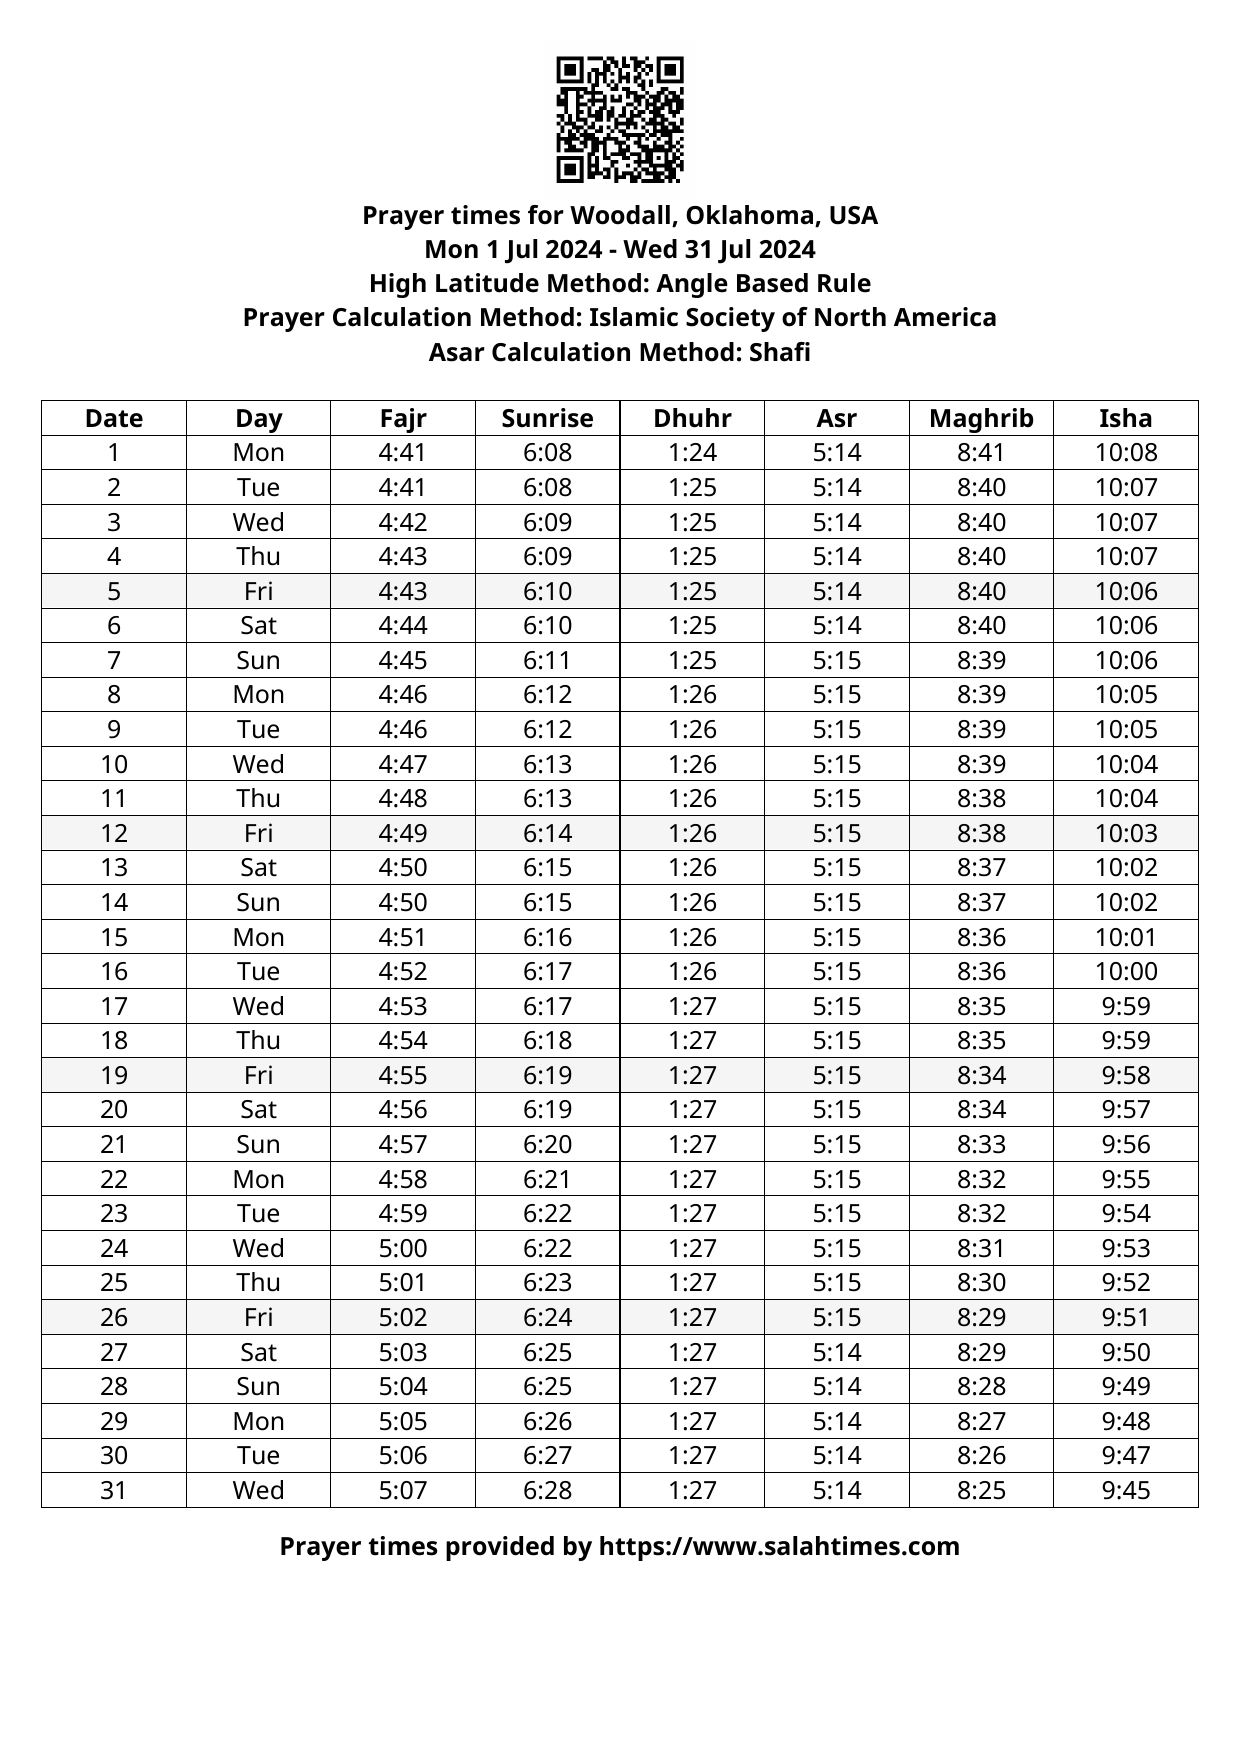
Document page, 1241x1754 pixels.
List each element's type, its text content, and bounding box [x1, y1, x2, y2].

table_cell 5:15 [765, 1266, 909, 1299]
table_cell 8:34 [910, 1058, 1053, 1092]
table_cell 4:53 [331, 989, 475, 1022]
table_cell 5:15 [765, 885, 909, 919]
table_cell 8:36 [910, 920, 1053, 953]
table_cell 5:15 [765, 1093, 909, 1126]
table_cell 24 [42, 1231, 186, 1264]
table_cell 8:40 [910, 539, 1053, 573]
table_cell 6:20 [476, 1127, 619, 1161]
table_cell 5:15 [765, 989, 909, 1022]
table_cell 4:56 [331, 1093, 475, 1126]
table_cell 6:11 [476, 643, 619, 677]
table_cell Tue [187, 1196, 330, 1230]
table_cell 10:07 [1054, 539, 1198, 573]
table_cell 4:46 [331, 712, 475, 746]
table_cell Wed [187, 989, 330, 1022]
table_cell 6:24 [476, 1300, 619, 1334]
table_cell 1:25 [621, 539, 764, 573]
table_header Sunrise [476, 401, 619, 434]
table_cell 5:14 [765, 1369, 909, 1403]
table_cell 4:41 [331, 436, 475, 469]
table_cell 8:26 [910, 1439, 1053, 1472]
table_cell 13 [42, 851, 186, 884]
table_cell 8:39 [910, 747, 1053, 780]
table_cell 1:26 [621, 781, 764, 815]
table_cell 5:15 [765, 712, 909, 746]
table_cell 8:36 [910, 954, 1053, 988]
table_cell 4:52 [331, 954, 475, 988]
table_cell Tue [187, 954, 330, 988]
table_cell Mon [187, 1162, 330, 1195]
table_cell 8:34 [910, 1093, 1053, 1126]
table_cell 6:21 [476, 1162, 619, 1195]
table_cell 4:48 [331, 781, 475, 815]
table_cell 1:27 [621, 1473, 764, 1507]
table_cell 10:00 [1054, 954, 1198, 988]
table_cell 5:06 [331, 1439, 475, 1472]
table_cell 5:14 [765, 609, 909, 642]
table_header Day [187, 401, 330, 434]
table_cell 1:24 [621, 436, 764, 469]
table_cell 1:27 [621, 1162, 764, 1195]
table_cell 5:14 [765, 1404, 909, 1437]
table_cell 31 [42, 1473, 186, 1507]
table_cell 6:25 [476, 1335, 619, 1368]
table_cell 6:12 [476, 712, 619, 746]
table_cell 5:14 [765, 1335, 909, 1368]
table_cell 3 [42, 505, 186, 538]
table_cell 8:41 [910, 436, 1053, 469]
table_cell 10:07 [1054, 470, 1198, 504]
table_cell 5:02 [331, 1300, 475, 1334]
table_cell 6:16 [476, 920, 619, 953]
table_cell 1 [42, 436, 186, 469]
table_cell 5:14 [765, 470, 909, 504]
table_cell 1:25 [621, 505, 764, 538]
table_cell 12 [42, 816, 186, 849]
table_cell 8:29 [910, 1300, 1053, 1334]
table_cell 8:38 [910, 781, 1053, 815]
table_cell 6:19 [476, 1093, 619, 1126]
table_cell 8:40 [910, 470, 1053, 504]
table_cell 9:55 [1054, 1162, 1198, 1195]
table_header Fajr [331, 401, 475, 434]
text Prayer times provided by https://www.salahtimes.com [42, 1528, 1198, 1563]
table_cell 1:26 [621, 747, 764, 780]
table_cell 10:02 [1054, 851, 1198, 884]
table_cell 5:14 [765, 539, 909, 573]
table_cell 8:39 [910, 678, 1053, 711]
table_cell 1:26 [621, 816, 764, 849]
table_cell 9:47 [1054, 1439, 1198, 1472]
table_cell 1:26 [621, 954, 764, 988]
table_cell 1:27 [621, 1300, 764, 1334]
table_cell 8:37 [910, 851, 1053, 884]
table_cell 16 [42, 954, 186, 988]
table_cell 7 [42, 643, 186, 677]
table_cell 2 [42, 470, 186, 504]
table_cell 4:44 [331, 609, 475, 642]
table_cell 15 [42, 920, 186, 953]
table_cell 5:07 [331, 1473, 475, 1507]
table_cell 1:26 [621, 920, 764, 953]
table_cell 20 [42, 1093, 186, 1126]
table_cell 10:05 [1054, 712, 1198, 746]
table_cell 9:57 [1054, 1093, 1198, 1126]
table_cell 9:59 [1054, 1024, 1198, 1057]
table_cell Sun [187, 885, 330, 919]
table_cell 6:09 [476, 539, 619, 573]
table_cell 4:51 [331, 920, 475, 953]
table_cell 10:07 [1054, 505, 1198, 538]
table_cell Sun [187, 1369, 330, 1403]
table_cell 1:27 [621, 1093, 764, 1126]
table_cell Sat [187, 1093, 330, 1126]
table_cell 5:15 [765, 1024, 909, 1057]
table_cell 10:02 [1054, 885, 1198, 919]
table_cell 5:15 [765, 1231, 909, 1264]
table_cell 8:40 [910, 574, 1053, 607]
table_cell Mon [187, 436, 330, 469]
table_cell 4:55 [331, 1058, 475, 1092]
table_cell 4:45 [331, 643, 475, 677]
table_cell 5:15 [765, 816, 909, 849]
table_cell 6:14 [476, 816, 619, 849]
table_cell 21 [42, 1127, 186, 1161]
table_cell Tue [187, 712, 330, 746]
table_cell Wed [187, 1473, 330, 1507]
table_cell Fri [187, 574, 330, 607]
table_cell Fri [187, 816, 330, 849]
table_cell 8:25 [910, 1473, 1053, 1507]
table_cell 5:00 [331, 1231, 475, 1264]
table_cell 1:26 [621, 712, 764, 746]
table_cell 6:18 [476, 1024, 619, 1057]
table_cell Sat [187, 609, 330, 642]
table_cell Sun [187, 1127, 330, 1161]
table_cell 6:17 [476, 989, 619, 1022]
table_cell 10:04 [1054, 747, 1198, 780]
table_cell 1:25 [621, 609, 764, 642]
table_cell Thu [187, 1266, 330, 1299]
table_cell 5 [42, 574, 186, 607]
text Asar Calculation Method: Shafi [42, 334, 1198, 368]
table_cell 9:53 [1054, 1231, 1198, 1264]
table_cell 1:25 [621, 643, 764, 677]
table_cell 1:25 [621, 574, 764, 607]
table_cell Sun [187, 643, 330, 677]
table_cell 6:27 [476, 1439, 619, 1472]
table_cell 6:10 [476, 574, 619, 607]
table_cell 6:15 [476, 885, 619, 919]
table_cell Sat [187, 1335, 330, 1368]
table_cell 8:27 [910, 1404, 1053, 1437]
table_cell 8:35 [910, 1024, 1053, 1057]
table_cell 9:45 [1054, 1473, 1198, 1507]
table_cell 5:15 [765, 1300, 909, 1334]
table_cell 8:29 [910, 1335, 1053, 1368]
table_cell 5:03 [331, 1335, 475, 1368]
table_cell 4:57 [331, 1127, 475, 1161]
table_cell 4:46 [331, 678, 475, 711]
table_cell 27 [42, 1335, 186, 1368]
table_cell 4 [42, 539, 186, 573]
table_cell 9:50 [1054, 1335, 1198, 1368]
table_cell 1:27 [621, 1231, 764, 1264]
table_cell 29 [42, 1404, 186, 1437]
table_cell Thu [187, 1024, 330, 1057]
table_cell 8:28 [910, 1369, 1053, 1403]
table_cell 1:27 [621, 1439, 764, 1472]
table_cell 19 [42, 1058, 186, 1092]
table_cell 1:25 [621, 470, 764, 504]
table_cell Fri [187, 1058, 330, 1092]
table_cell 4:58 [331, 1162, 475, 1195]
table_cell 5:14 [765, 1439, 909, 1472]
table_cell 8:40 [910, 609, 1053, 642]
table_cell 9:56 [1054, 1127, 1198, 1161]
table_cell 5:15 [765, 781, 909, 815]
table_cell 6:15 [476, 851, 619, 884]
table_cell 6:13 [476, 781, 619, 815]
table_cell Thu [187, 781, 330, 815]
table_cell 9:52 [1054, 1266, 1198, 1299]
table_cell Sat [187, 851, 330, 884]
table_cell 9:58 [1054, 1058, 1198, 1092]
table_cell 8 [42, 678, 186, 711]
text Mon 1 Jul 2024 - Wed 31 Jul 2024 [42, 232, 1198, 266]
table_cell 5:15 [765, 1058, 909, 1092]
table_cell 5:15 [765, 920, 909, 953]
table_cell 8:39 [910, 643, 1053, 677]
table_cell 25 [42, 1266, 186, 1299]
table_header Maghrib [910, 401, 1053, 434]
table_cell 4:41 [331, 470, 475, 504]
table_cell 10:08 [1054, 436, 1198, 469]
table_cell 14 [42, 885, 186, 919]
table_cell 4:47 [331, 747, 475, 780]
table_cell 6 [42, 609, 186, 642]
table_cell Mon [187, 920, 330, 953]
table_cell 1:27 [621, 1024, 764, 1057]
table_cell 5:15 [765, 851, 909, 884]
table_cell 8:30 [910, 1266, 1053, 1299]
table_cell 8:40 [910, 505, 1053, 538]
table_header Date [42, 401, 186, 434]
table_cell 5:15 [765, 643, 909, 677]
text Prayer times for Woodall, Oklahoma, USA [42, 198, 1198, 232]
table_cell 5:14 [765, 436, 909, 469]
table_cell 8:38 [910, 816, 1053, 849]
table_cell 1:26 [621, 851, 764, 884]
picture [542, 41, 699, 198]
table_cell 8:33 [910, 1127, 1053, 1161]
table_cell 1:27 [621, 1404, 764, 1437]
table_cell 23 [42, 1196, 186, 1230]
table_cell 6:08 [476, 436, 619, 469]
table_cell 10 [42, 747, 186, 780]
table_cell 9:49 [1054, 1369, 1198, 1403]
table_cell 6:08 [476, 470, 619, 504]
table_cell 10:05 [1054, 678, 1198, 711]
table_cell 8:37 [910, 885, 1053, 919]
table_cell 4:43 [331, 539, 475, 573]
table_cell 1:27 [621, 1127, 764, 1161]
table_cell 4:49 [331, 816, 475, 849]
table_cell Mon [187, 1404, 330, 1437]
table_cell 1:26 [621, 678, 764, 711]
table_cell 5:05 [331, 1404, 475, 1437]
text High Latitude Method: Angle Based Rule [42, 266, 1198, 300]
table_cell Wed [187, 505, 330, 538]
table_cell 17 [42, 989, 186, 1022]
table_cell 6:09 [476, 505, 619, 538]
table_cell 4:54 [331, 1024, 475, 1057]
table_cell 10:01 [1054, 920, 1198, 953]
table_cell 5:04 [331, 1369, 475, 1403]
table_cell 4:43 [331, 574, 475, 607]
table_cell 10:06 [1054, 643, 1198, 677]
table_cell 10:04 [1054, 781, 1198, 815]
table_cell 6:22 [476, 1196, 619, 1230]
table_cell 10:06 [1054, 609, 1198, 642]
table_cell Mon [187, 678, 330, 711]
table_cell 5:15 [765, 1162, 909, 1195]
table_cell 6:23 [476, 1266, 619, 1299]
text Prayer Calculation Method: Islamic Society of North America [42, 300, 1198, 334]
table_cell 8:32 [910, 1196, 1053, 1230]
table_cell 5:15 [765, 678, 909, 711]
table_cell 6:10 [476, 609, 619, 642]
table_cell 10:06 [1054, 574, 1198, 607]
table_cell 6:28 [476, 1473, 619, 1507]
table_cell 26 [42, 1300, 186, 1334]
table_header Asr [765, 401, 909, 434]
table_cell 6:17 [476, 954, 619, 988]
table_cell 5:01 [331, 1266, 475, 1299]
table_header Isha [1054, 401, 1198, 434]
table_cell 1:27 [621, 1335, 764, 1368]
table_cell 6:12 [476, 678, 619, 711]
table_cell 5:14 [765, 1473, 909, 1507]
table_cell Fri [187, 1300, 330, 1334]
table_cell 9 [42, 712, 186, 746]
table_cell 1:27 [621, 1058, 764, 1092]
table_cell 10:03 [1054, 816, 1198, 849]
table_cell 5:14 [765, 574, 909, 607]
table_cell 5:15 [765, 1127, 909, 1161]
table_cell 1:27 [621, 1266, 764, 1299]
table_cell 8:31 [910, 1231, 1053, 1264]
table_cell Tue [187, 1439, 330, 1472]
table_cell 1:27 [621, 1369, 764, 1403]
table_cell 5:15 [765, 747, 909, 780]
table_cell 4:50 [331, 851, 475, 884]
table_cell 1:27 [621, 1196, 764, 1230]
table_cell 8:35 [910, 989, 1053, 1022]
table_cell 9:59 [1054, 989, 1198, 1022]
table_cell 6:25 [476, 1369, 619, 1403]
table_cell Wed [187, 1231, 330, 1264]
table_cell 4:59 [331, 1196, 475, 1230]
table_cell 11 [42, 781, 186, 815]
table_cell 6:22 [476, 1231, 619, 1264]
table_cell 18 [42, 1024, 186, 1057]
table_cell 5:15 [765, 1196, 909, 1230]
table_cell Tue [187, 470, 330, 504]
table_cell 4:42 [331, 505, 475, 538]
table_cell 30 [42, 1439, 186, 1472]
table_cell 9:51 [1054, 1300, 1198, 1334]
table_cell Wed [187, 747, 330, 780]
table_cell 4:50 [331, 885, 475, 919]
table_cell 22 [42, 1162, 186, 1195]
table_cell 6:26 [476, 1404, 619, 1437]
table_cell 8:32 [910, 1162, 1053, 1195]
table_cell 6:13 [476, 747, 619, 780]
table_cell 5:15 [765, 954, 909, 988]
table_cell 8:39 [910, 712, 1053, 746]
table_header Dhuhr [621, 401, 764, 434]
table_cell 9:48 [1054, 1404, 1198, 1437]
table_cell 1:26 [621, 885, 764, 919]
table_cell Thu [187, 539, 330, 573]
table_cell 28 [42, 1369, 186, 1403]
table_cell 6:19 [476, 1058, 619, 1092]
table_cell 9:54 [1054, 1196, 1198, 1230]
table_cell 1:27 [621, 989, 764, 1022]
table_cell 5:14 [765, 505, 909, 538]
